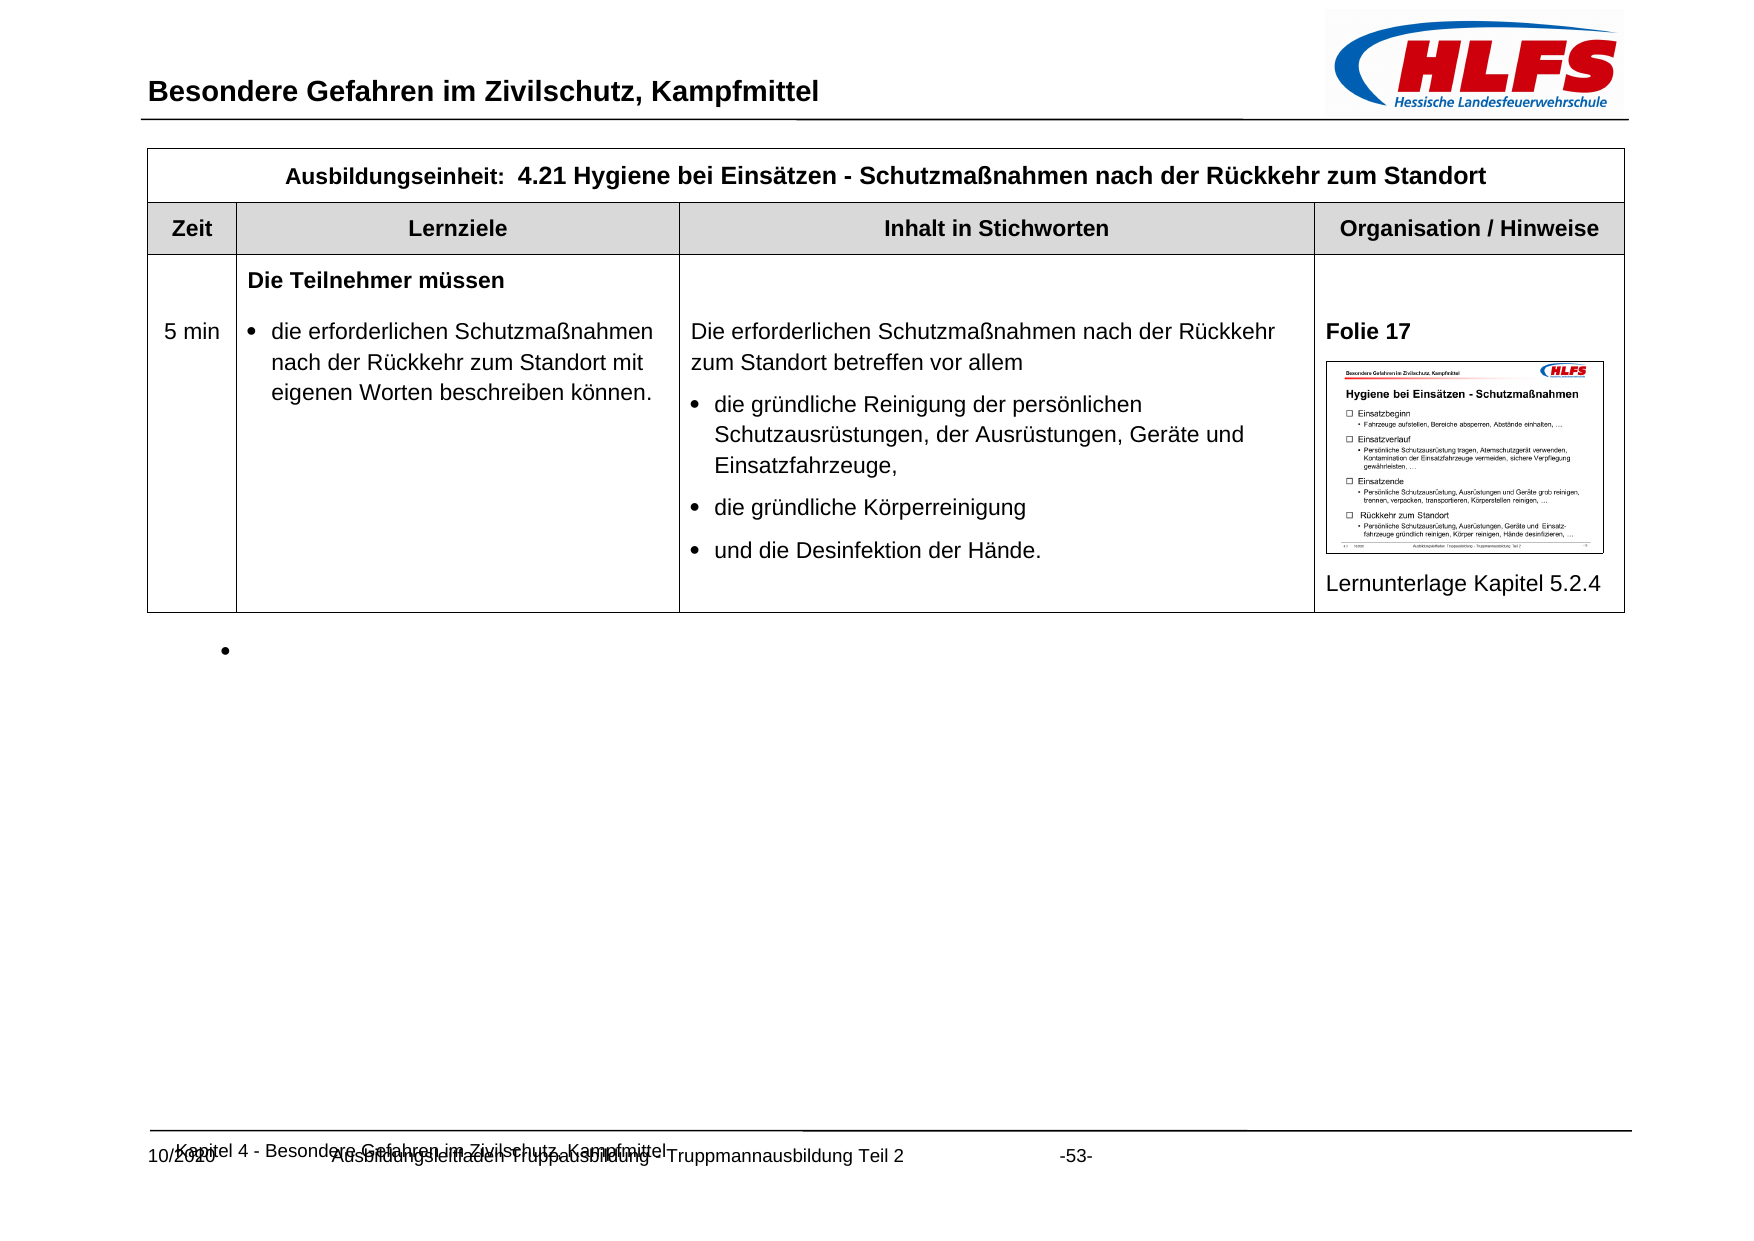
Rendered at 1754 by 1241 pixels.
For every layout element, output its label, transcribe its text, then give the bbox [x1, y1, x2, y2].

table_cell Organisation / Hinweise [1315, 203, 1624, 254]
picture [1327, 362, 1603, 553]
table_cell Inhalt in Stichworten [680, 203, 1314, 254]
table_cell [148, 255, 236, 306]
table_cell 5 min [148, 306, 236, 612]
table_cell Zeit [148, 203, 236, 254]
table_header Ausbildungseinheit: 4.21 Hygiene bei Einsätzen - Schutzmaßnahmen nach der Rückkehr zum Standort [148, 149, 1624, 202]
table_cell Lernziele [237, 203, 679, 254]
picture [1324, 9, 1624, 116]
table_cell Die Teilnehmer müssen [237, 255, 679, 306]
table_cell [1315, 255, 1624, 306]
table_cell Die erforderlichen Schutzmaßnahmen nach der Rückkehr zum Standort betreffen vor allem die gründliche Reinigung der persönlichen Schutzausrüstungen, der Ausrüstungen, Geräte und Einsatzfahrzeuge, die gründliche Körperreinigung und die Desinfektion der Hände. [680, 306, 1314, 612]
table_cell [680, 255, 1314, 306]
table_cell Folie 17 Lernunterlage Kapitel 5.2.4 [1315, 306, 1624, 612]
table_cell die erforderlichen Schutzmaßnahmen nach der Rückkehr zum Standort mit eigenen Worten beschreiben können. [237, 306, 679, 612]
